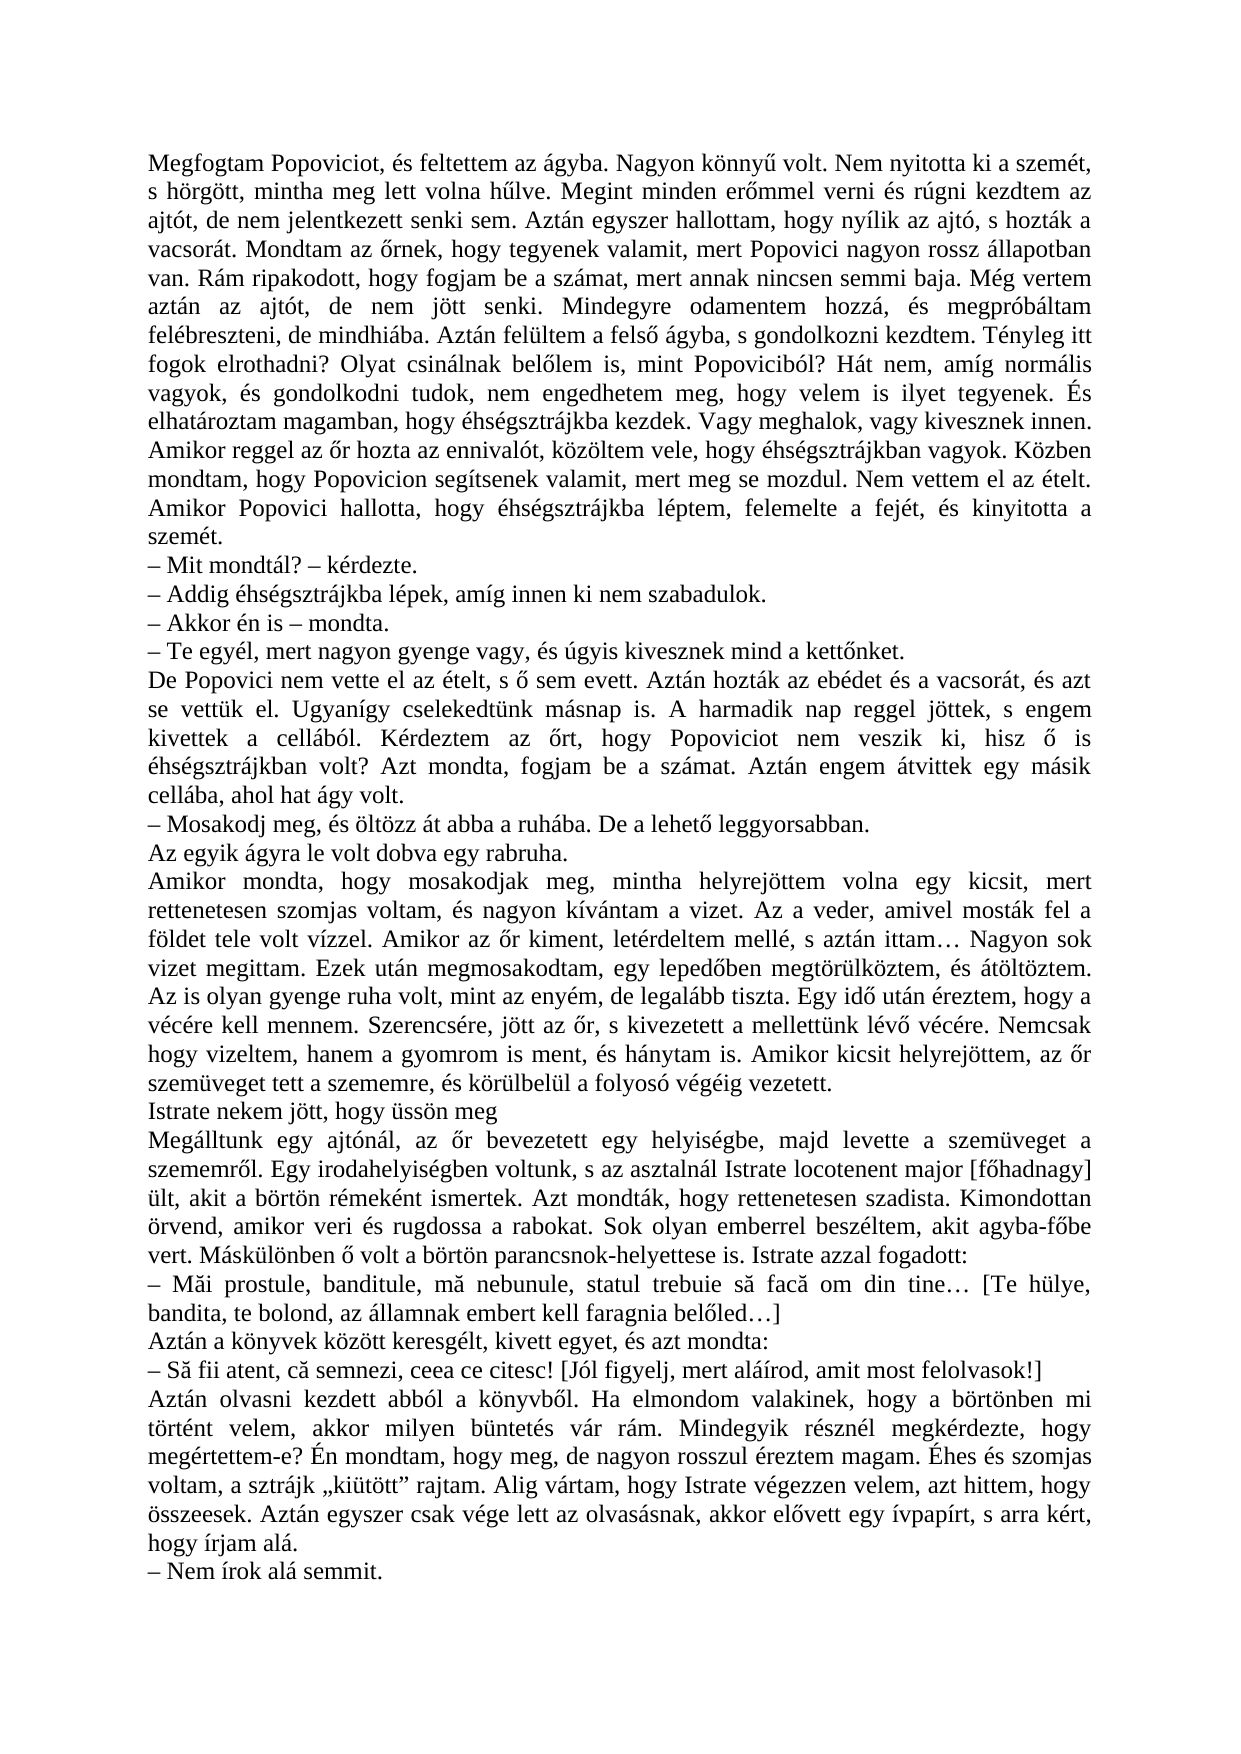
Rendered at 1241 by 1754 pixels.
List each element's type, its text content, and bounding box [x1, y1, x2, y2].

text Amikor mondta, hogy mosakodjak meg, mintha helyrejöttem volna egy kicsit, mert rettenetesen szomjas voltam, és nagyon kívántam a vizet. Az a veder, amivel mosták fel a földet tele volt vízzel. Amikor az őr kiment, letérdeltem mellé, s aztán ittam… Nagyon sok vizet megittam. Ezek után megmosakodtam, egy lepedőben megtörülköztem, és átöltöztem. Az is olyan gyenge ruha volt, mint az enyém, de legalább tiszta. Egy idő után éreztem, hogy a vécére kell mennem. Szerencsére, jött az őr, s kivezetett a mellettünk lévő vécére. Nemcsak hogy vizeltem, hanem a gyomrom is ment, és hánytam is. Amikor kicsit helyrejöttem, az őr szemüveget tett a szememre, és körülbelül a folyosó végéig vezetett. [148, 866, 1093, 1096]
text Az egyik ágyra le volt dobva egy rabruha. [148, 838, 1093, 866]
text – Addig éhségsztrájkba lépek, amíg innen ki nem szabadulok. [148, 579, 1093, 608]
text Istrate nekem jött, hogy üssön meg [148, 1096, 1093, 1125]
text Megálltunk egy ajtónál, az őr bevezetett egy helyiségbe, majd levette a szemüveget a szememről. Egy irodahelyiségben voltunk, s az asztalnál Istrate locotenent major [főhadnagy] ült, akit a börtön rémeként ismertek. Azt mondták, hogy rettenetesen szadista. Kimondottan örvend, amikor veri és rugdossa a rabokat. Sok olyan emberrel beszéltem, akit agyba-főbe vert. Máskülönben ő volt a börtön parancsnok-helyettese is. Istrate azzal fogadott: [148, 1125, 1093, 1269]
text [148, 148, 1093, 550]
text – Nem írok alá semmit. [148, 1556, 1093, 1585]
text Aztán a könyvek között keresgélt, kivett egyet, és azt mondta: [148, 1326, 1093, 1355]
text – Akkor én is – mondta. [148, 608, 1093, 636]
text – Mosakodj meg, és öltözz át abba a ruhába. De a lehető leggyorsabban. [148, 809, 1093, 838]
text De Popovici nem vette el az ételt, s ő sem evett. Aztán hozták az ebédet és a vacsorát, és azt se vettük el. Ugyanígy cselekedtünk másnap is. A harmadik nap reggel jöttek, s engem kivettek a cellából. Kérdeztem az őrt, hogy Popoviciot nem veszik ki, hisz ő is éhségsztrájkban volt? Azt mondta, fogjam be a számat. Aztán engem átvittek egy másik cellába, ahol hat ágy volt. [148, 665, 1093, 809]
text – Te egyél, mert nagyon gyenge vagy, és úgyis kivesznek mind a kettőnket. [148, 636, 1093, 665]
text – Să fii atent, că semnezi, ceea ce citesc! [Jól figyelj, mert aláírod, amit most felolvasok!] [148, 1355, 1093, 1384]
text Aztán olvasni kezdett abból a könyvből. Ha elmondom valakinek, hogy a börtönben mi történt velem, akkor milyen büntetés vár rám. Mindegyik résznél megkérdezte, hogy megértettem-e? Én mondtam, hogy meg, de nagyon rosszul éreztem magam. Éhes és szomjas voltam, a sztrájk „kiütött” rajtam. Alig vártam, hogy Istrate végezzen velem, azt hittem, hogy összeesek. Aztán egyszer csak vége lett az olvasásnak, akkor elővett egy ívpapírt, s arra kért, hogy írjam alá. [148, 1384, 1093, 1556]
text – Măi prostule, banditule, mă nebunule, statul trebuie să facă om din tine… [Te hülye, bandita, te bolond, az államnak embert kell faragnia belőled…] [148, 1269, 1093, 1326]
text – Mit mondtál? – kérdezte. [148, 550, 1093, 579]
